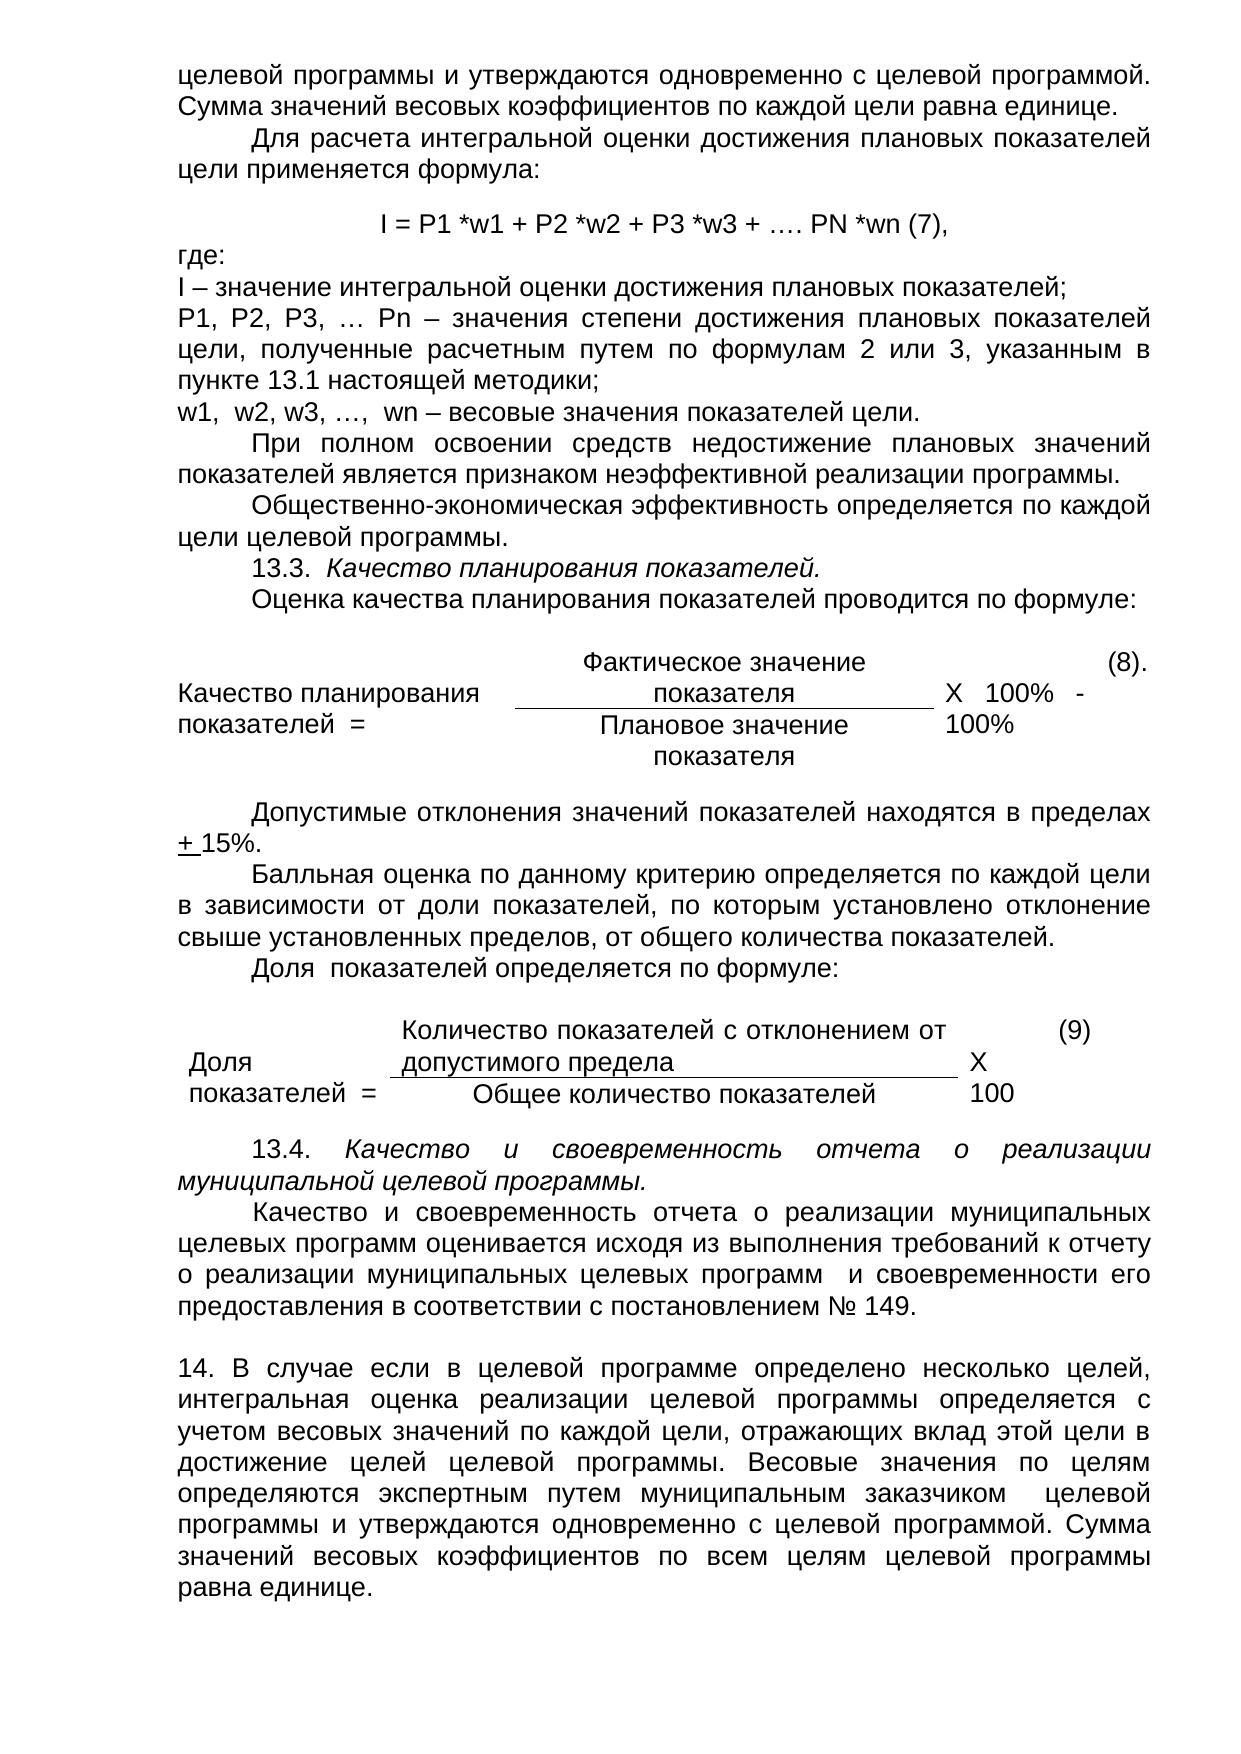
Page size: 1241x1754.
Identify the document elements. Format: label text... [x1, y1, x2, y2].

table_header Качество планирования показателей = [166, 646, 514, 772]
text Доля показателей определяется по формуле: [177, 952, 1152, 983]
text При полном освоении средств недостижение плановых значений показателей является признаком неэффективной реализации программы. [177, 427, 1152, 489]
text Оценка качества планирования показателей проводится по формуле: [177, 583, 1152, 614]
text w1, w2, w3, …, wn – весовые значения показателей цели. [177, 396, 1152, 427]
text Общественно-экономическая эффективность определяется по каждой цели целевой программы. [177, 489, 1152, 552]
text 13.3. Качество планирования показателей. [177, 552, 1152, 583]
table_header Количество показателей с отклонением от допустимого предела [390, 1014, 958, 1077]
table_header Фактическое значение показателя [515, 646, 934, 708]
text 14. В случае если в целевой программе определено несколько целей, интегральная оценка реализации целевой программы определяется с учетом весовых значений по каждой цели, отражающих вклад этой цели в достижение целей целевой программы. Весовые значения по целям определяются экспертным путем муниципальным заказчиком целевой программы и утверждаются одновременно с целевой программой. Сумма значений весовых коэффициентов по всем целям целевой программы равна единице. [177, 1352, 1152, 1602]
table_header (9) [1047, 1014, 1136, 1109]
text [177, 59, 1152, 122]
text Балльная оценка по данному критерию определяется по каждой цели в зависимости от доли показателей, по которым установлено отклонение свыше установленных пределов, от общего количества показателей. [177, 858, 1152, 952]
table_header Х 100% - 100% [934, 646, 1096, 772]
table_header (8). [1096, 646, 1166, 772]
text Для расчета интегральной оценки достижения плановых показателей цели применяется формула: [177, 122, 1152, 184]
table_header Доля показателей = [177, 1014, 390, 1109]
text Допустимые отклонения значений показателей находятся в пределах + 15%. [177, 796, 1152, 858]
text I – значение интегральной оценки достижения плановых показателей; [177, 271, 1152, 302]
table_cell Общее количество показателей [390, 1078, 958, 1109]
text I = P1 *w1 + P2 *w2 + P3 *w3 + …. PN *wn (7), [177, 208, 1152, 239]
text 13.4. Качество и своевременность отчета о реализации муниципальной целевой программы. [177, 1133, 1152, 1196]
text где: [177, 239, 1152, 271]
text Качество и своевременность отчета о реализации муниципальных целевых программ оценивается исходя из выполнения требований к отчету о реализации муниципальных целевых программ и своевременности его предоставления в соответствии с постановлением № 149. [177, 1196, 1152, 1321]
text P1, Р2, Р3, … Рn – значения степени достижения плановых показателей цели, полученные расчетным путем по формулам 2 или 3, указанным в пункте 13.1 настоящей методики; [177, 302, 1152, 396]
table_header Х 100 [958, 1014, 1047, 1109]
table_cell Плановое значение показателя [515, 709, 934, 772]
